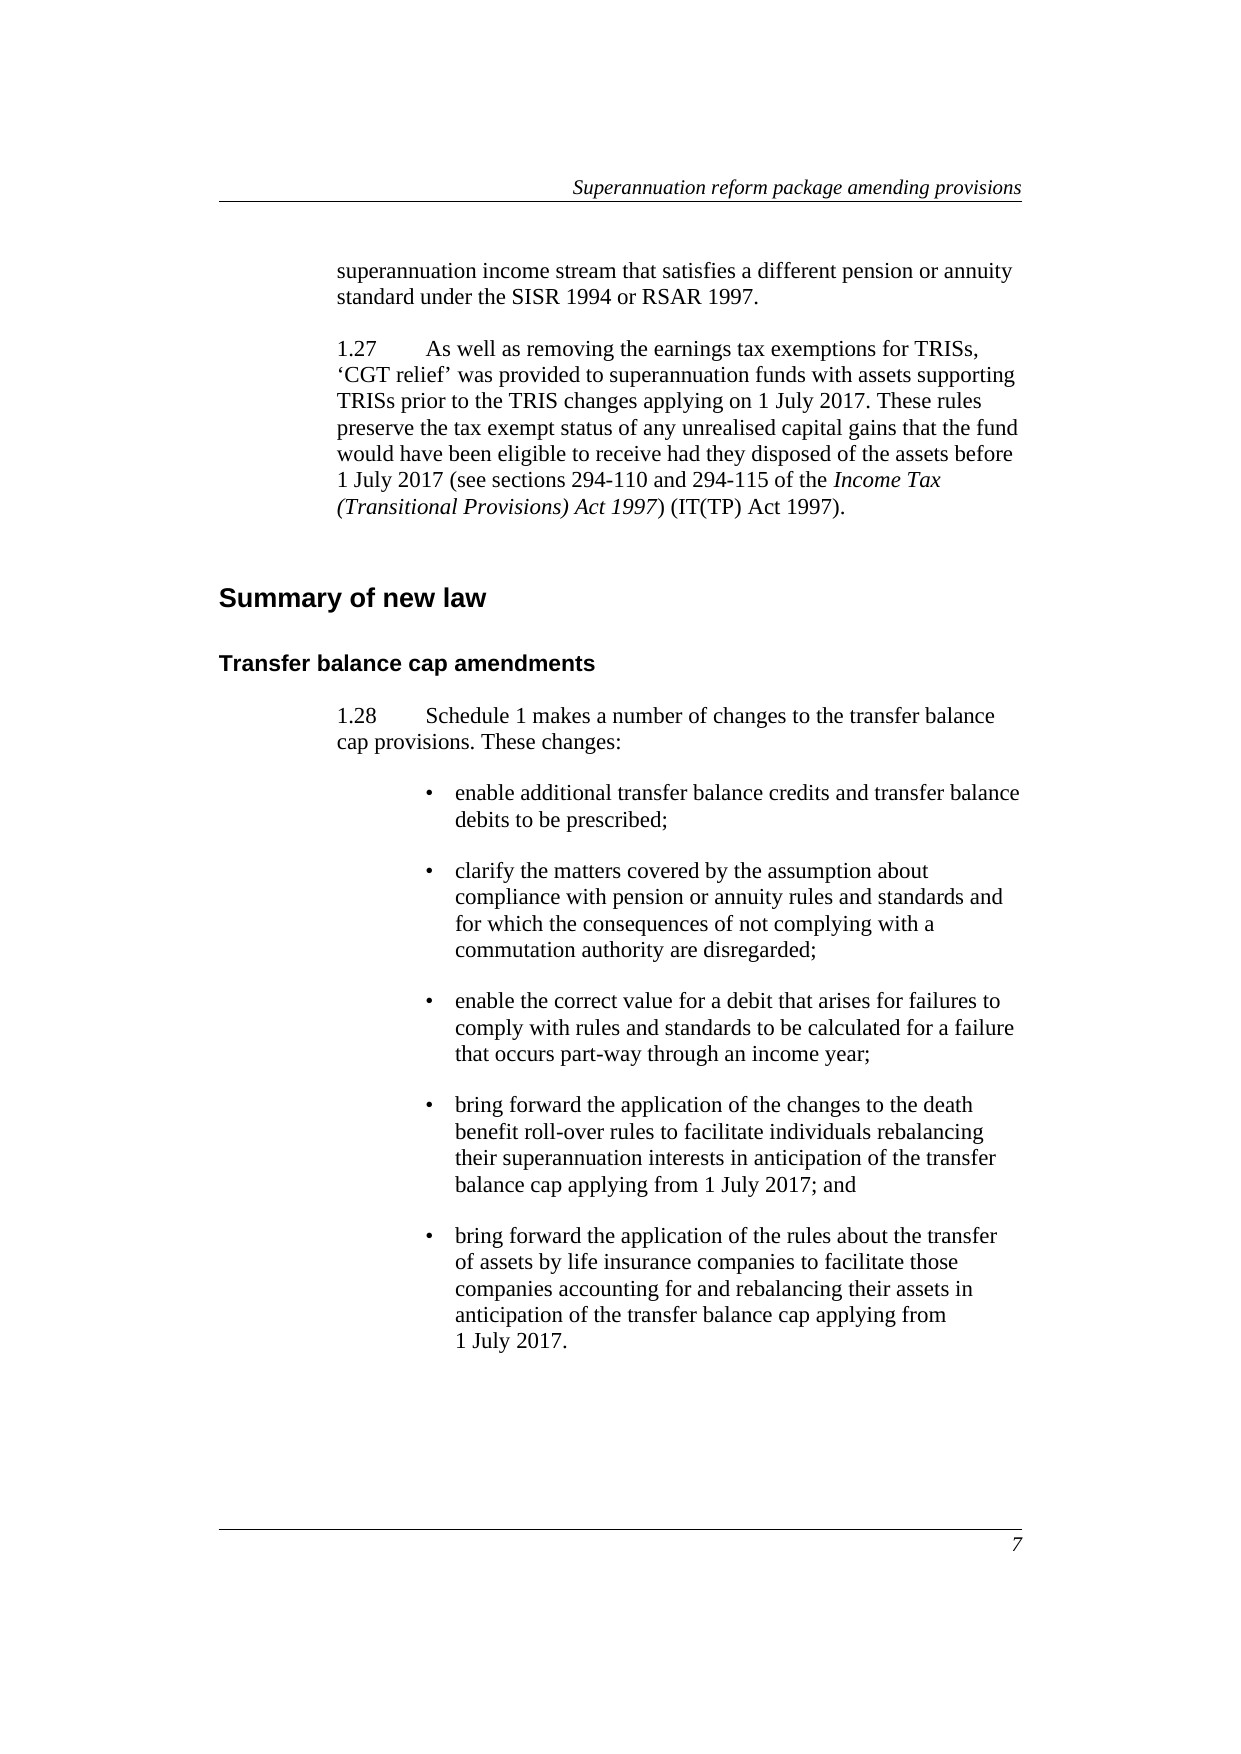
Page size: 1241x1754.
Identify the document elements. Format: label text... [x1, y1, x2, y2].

text enable additional transfer balance credits and transfer balance debits to be prescribed; [425, 779, 1022, 832]
subtitle Transfer balance cap amendments [218, 650, 1022, 677]
list As well as removing the earnings tax exemptions for TRISs, ‘CGT relief’ was provided to superannuation funds with assets supporting TRISs prior to the TRIS changes applying on 1 July 2017. These rules preserve the tax exempt status of any unrealised capital gains that the fund would have been eligible to receive had they disposed of the assets before 1 July 2017 (see sections 294-110 and 294-115 of the Income Tax (Transitional Provisions) Act 1997) (IT(TP) Act 1997). [337, 334, 1022, 519]
list Schedule 1 makes a number of changes to the transfer balance cap provisions. These changes: [337, 702, 1022, 754]
text bring forward the application of the changes to the death benefit roll-over rules to facilitate individuals rebalancing their superannuation interests in anticipation of the transfer balance cap applying from 1 July 2017; and [425, 1092, 1022, 1197]
text clarify the matters covered by the assumption about compliance with pension or annuity rules and standards and for which the consequences of not complying with a commutation authority are disregarded; [425, 857, 1022, 962]
subtitle Summary of new law [218, 582, 1022, 613]
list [337, 257, 1022, 309]
text bring forward the application of the rules about the transfer of assets by life insurance companies to facilitate those companies accounting for and rebalancing their assets in anticipation of the transfer balance cap applying from 1 July 2017. [425, 1222, 1022, 1354]
text enable the correct value for a debit that arises for failures to comply with rules and standards to be calculated for a failure that occurs part-way through an income year; [425, 987, 1022, 1067]
